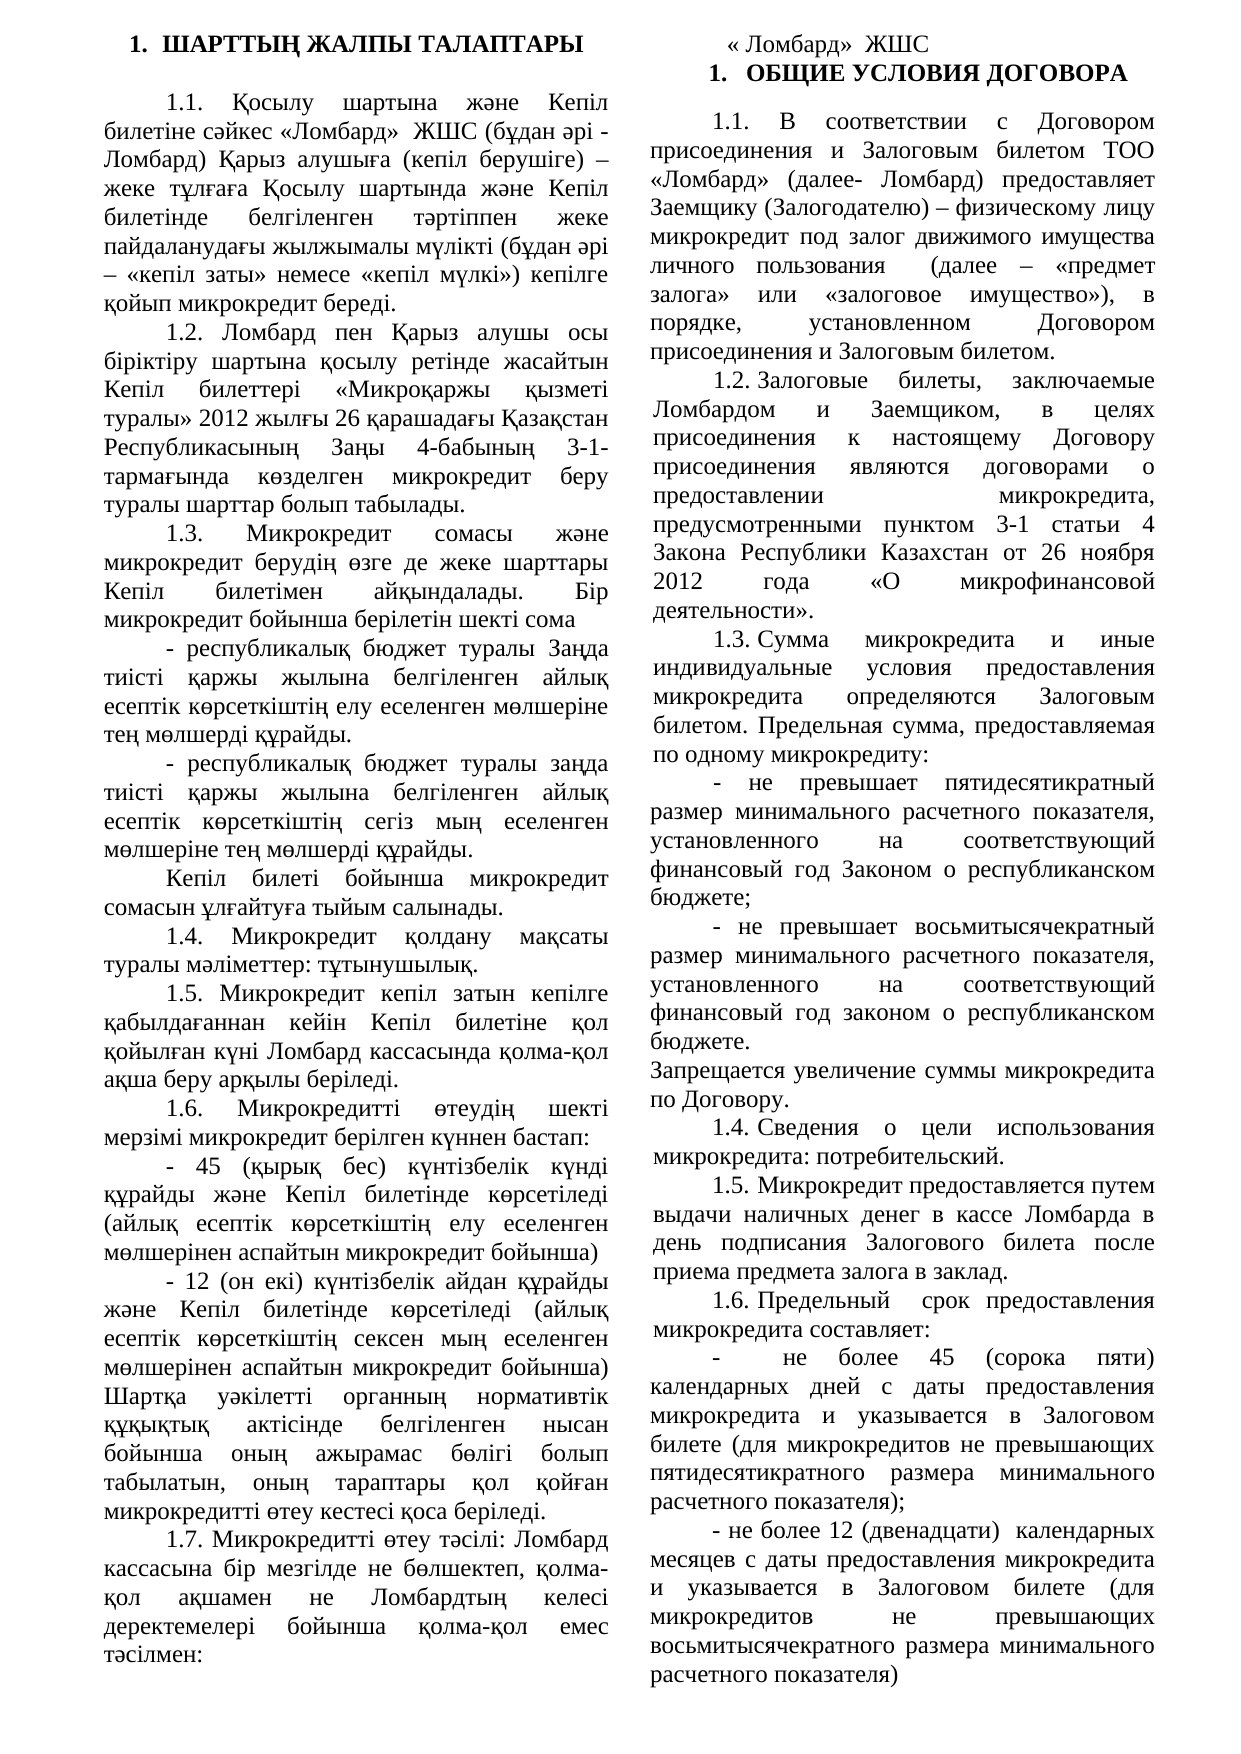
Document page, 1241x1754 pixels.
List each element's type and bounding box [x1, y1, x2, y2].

table_header [92, 30, 609, 1668]
table_header [642, 30, 1155, 1687]
